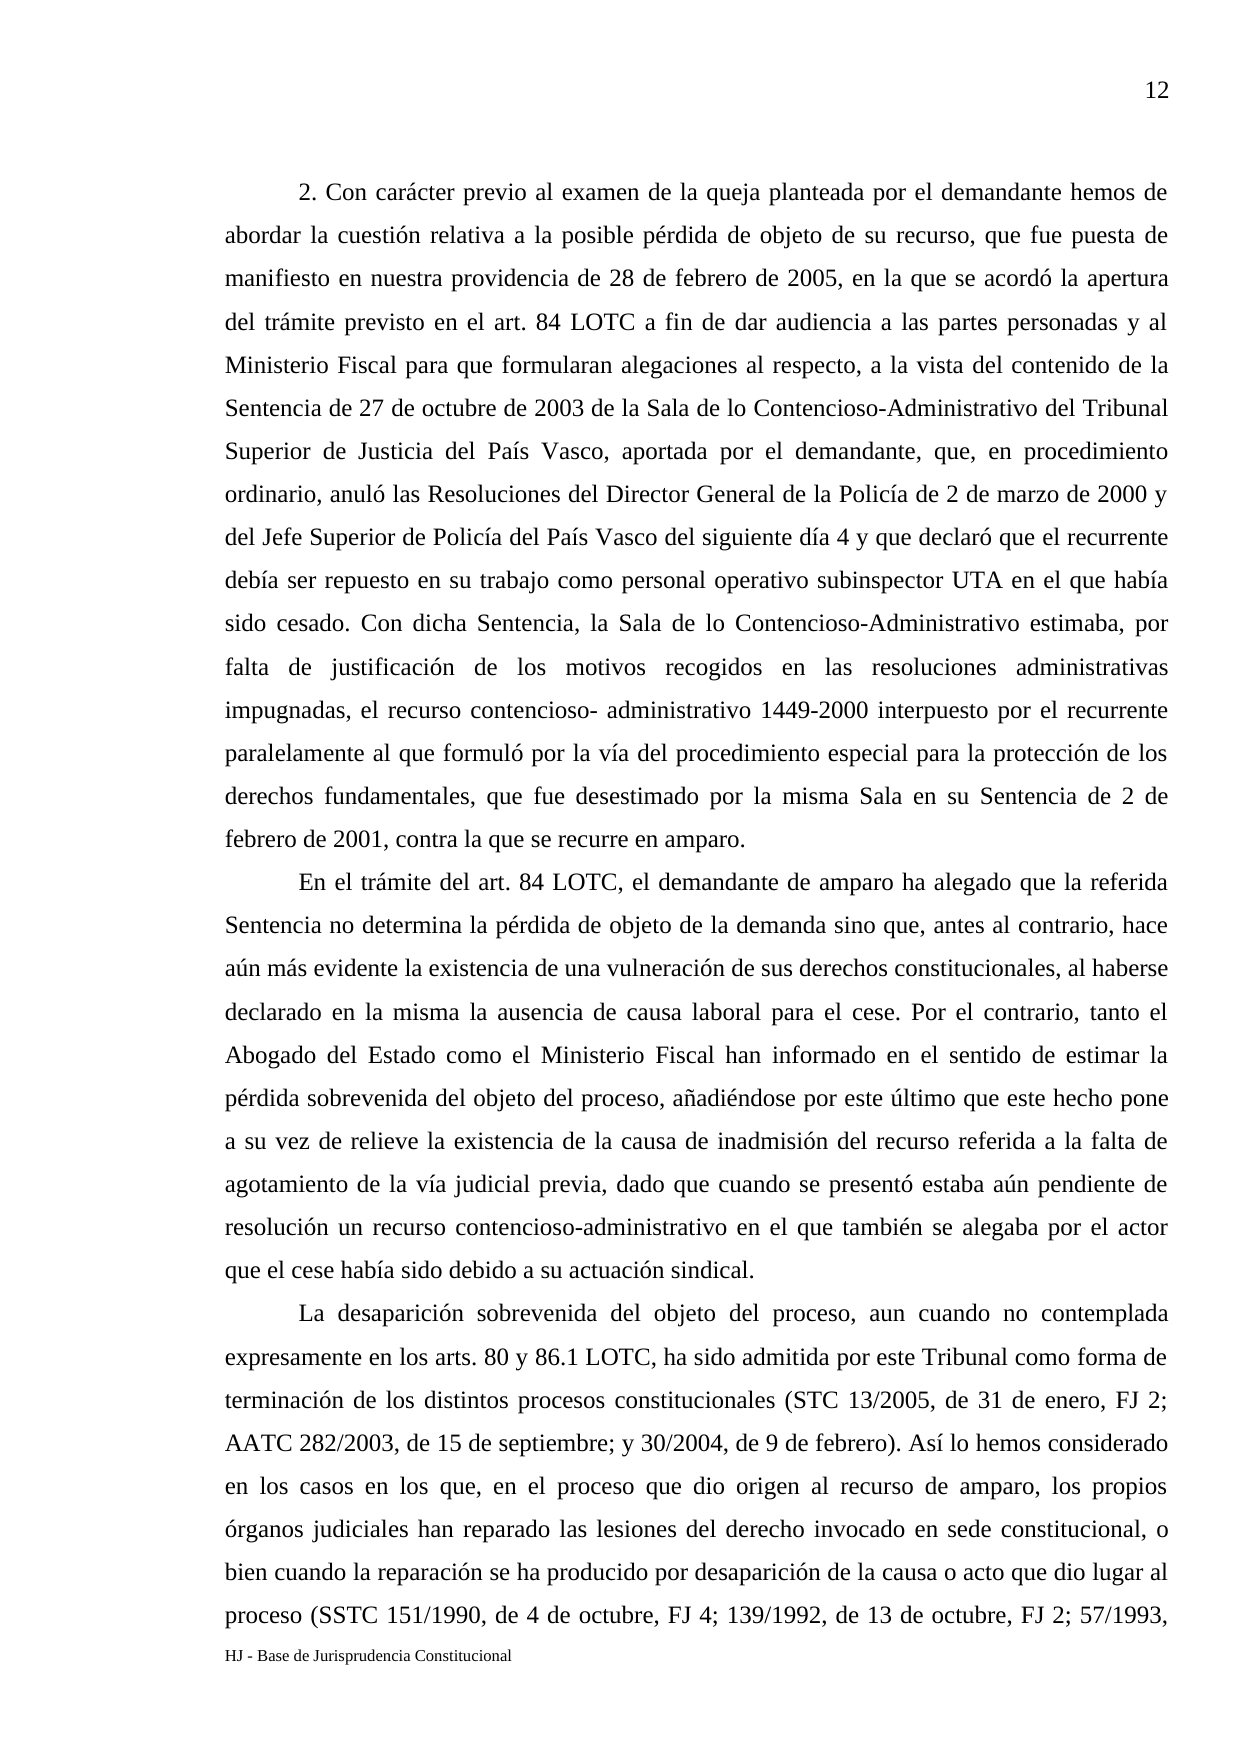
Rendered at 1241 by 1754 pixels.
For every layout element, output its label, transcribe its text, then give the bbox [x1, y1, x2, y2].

text En el trámite del art. 84 LOTC, el demandante de amparo ha alegado que la referida Sentencia no determina la pérdida de objeto de la demanda sino que, antes al contrario, hace aún más evidente la existencia de una vulneración de sus derechos constitucionales, al haberse declarado en la misma la ausencia de causa laboral para el cese. Por el contrario, tanto el Abogado del Estado como el Ministerio Fiscal han informado en el sentido de estimar la pérdida sobrevenida del objeto del proceso, añadiéndose por este último que este hecho pone a su vez de relieve la existencia de la causa de inadmisión del recurso referida a la falta de agotamiento de la vía judicial previa, dado que cuando se presentó estaba aún pendiente de resolución un recurso contencioso-administrativo en el que también se alegaba por el actor que el cese había sido debido a su actuación sindical. [224, 867, 1169, 1284]
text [224, 1298, 1169, 1629]
text 2. Con carácter previo al examen de la queja planteada por el demandante hemos de abordar la cuestión relativa a la posible pérdida de objeto de su recurso, que fue puesta de manifiesto en nuestra providencia de 28 de febrero de 2005, en la que se acordó la apertura del trámite previsto en el art. 84 LOTC a fin de dar audiencia a las partes personadas y al Ministerio Fiscal para que formularan alegaciones al respecto, a la vista del contenido de la Sentencia de 27 de octubre de 2003 de la Sala de lo Contencioso-Administrativo del Tribunal Superior de Justicia del País Vasco, aportada por el demandante, que, en procedimiento ordinario, anuló las Resoluciones del Director General de la Policía de 2 de marzo de 2000 y del Jefe Superior de Policía del País Vasco del siguiente día 4 y que declaró que el recurrente debía ser repuesto en su trabajo como personal operativo subinspector UTA en el que había sido cesado. Con dicha Sentencia, la Sala de lo Contencioso-Administrativo estimaba, por falta de justificación de los motivos recogidos en las resoluciones administrativas impugnadas, el recurso contencioso- administrativo 1449-2000 interpuesto por el recurrente paralelamente al que formuló por la vía del procedimiento especial para la protección de los derechos fundamentales, que fue desestimado por la misma Sala en su Sentencia de 2 de febrero de 2001, contra la que se recurre en amparo. [224, 177, 1169, 853]
